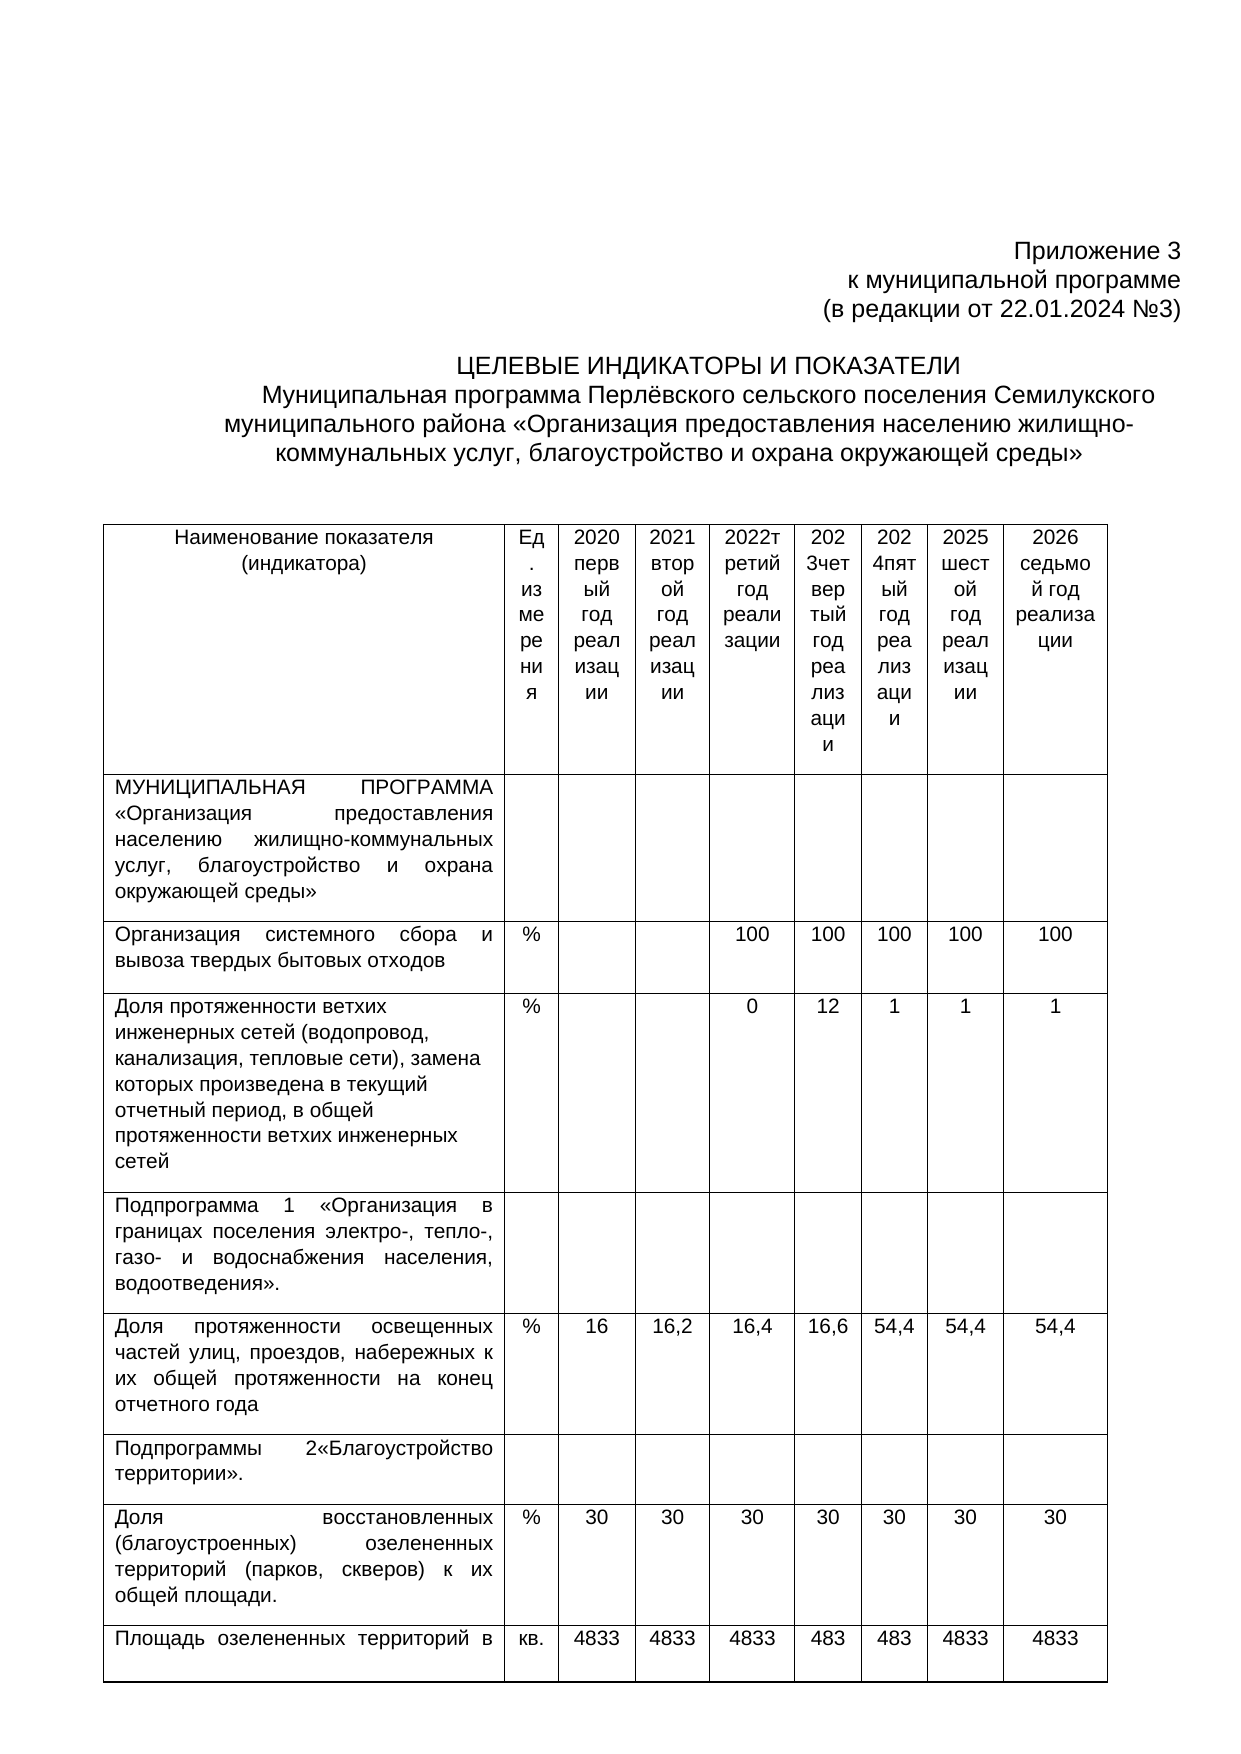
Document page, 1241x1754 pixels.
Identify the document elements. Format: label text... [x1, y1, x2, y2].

table_cell Доля протяженности ветхих инженерных сетей (водопровод, канализация, тепловые сети), замена которых произведена в текущий отчетный период, в общей протяженности ветхих инженерных сетей [104, 994, 504, 1192]
table_cell 4833 [862, 1626, 927, 1681]
table_cell [559, 775, 635, 921]
text Приложение 3 [177, 236, 1181, 265]
table_header 2020первый год реализации [559, 525, 635, 774]
text к муниципальной программе [177, 265, 1181, 294]
table_cell [505, 1435, 558, 1504]
table_cell 1 [928, 994, 1003, 1192]
table_header 2022третий год реализации [710, 525, 794, 774]
table_cell 30 [795, 1505, 861, 1625]
table_header 2026 седьмой год реализации [1004, 525, 1107, 774]
table_cell 100 [928, 922, 1003, 993]
table_cell Доля протяженности освещенных частей улиц, проездов, набережных к их общей протяженности на конец отчетного года [104, 1314, 504, 1434]
table_cell [862, 775, 927, 921]
table_cell [1004, 1193, 1107, 1313]
table_cell 12 [795, 994, 861, 1192]
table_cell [104, 1626, 504, 1681]
table_cell 54,4 [1004, 1314, 1107, 1434]
table_cell [559, 1193, 635, 1313]
table_cell 100 [862, 922, 927, 993]
table_cell [505, 775, 558, 921]
text (в редакции от 22.01.2024 №3) [177, 294, 1181, 322]
table_cell кв.м [505, 1626, 558, 1681]
table_cell 30 [710, 1505, 794, 1625]
table_cell 100 [1004, 922, 1107, 993]
table_cell [636, 775, 709, 921]
table_cell 0 [710, 994, 794, 1192]
table_cell 30 [862, 1505, 927, 1625]
table_cell 16,4 [710, 1314, 794, 1434]
text Муниципальная программа Перлёвского сельского поселения Семилукского муниципального района «Организация предоставления населению жилищно-коммунальных услуг, благоустройство и охрана окружающей среды» [177, 380, 1181, 466]
table_cell [795, 775, 861, 921]
table_cell 16,2 [636, 1314, 709, 1434]
table_cell [710, 1193, 794, 1313]
table_cell [710, 775, 794, 921]
table_cell 54,4 [928, 1314, 1003, 1434]
table_cell 54,4 [862, 1314, 927, 1434]
table_cell % [505, 1505, 558, 1625]
table_cell % [505, 994, 558, 1192]
table_cell [795, 1435, 861, 1504]
table_cell [862, 1193, 927, 1313]
table_cell % [505, 1314, 558, 1434]
table_cell 4833 [795, 1626, 861, 1681]
table_cell 30 [1004, 1505, 1107, 1625]
table_cell Организация системного сбора и вывоза твердых бытовых отходов [104, 922, 504, 993]
table_cell 4833 [928, 1626, 1003, 1681]
table_header Наименование показателя (индикатора) [104, 525, 504, 774]
table_cell 16 [559, 1314, 635, 1434]
table_cell [505, 1193, 558, 1313]
table_cell 1 [1004, 994, 1107, 1192]
table_cell Подпрограмма 1 «Организация в границах поселения электро-, тепло-, газо- и водоснабжения населения, водоотведения». [104, 1193, 504, 1313]
table_cell [636, 994, 709, 1192]
table_cell 4833 [636, 1626, 709, 1681]
table_cell [636, 1435, 709, 1504]
table_cell МУНИЦИПАЛЬНАЯ ПРОГРАММА «Организация предоставления населению жилищно-коммунальных услуг, благоустройство и охрана окружающей среды» [104, 775, 504, 921]
table_cell [559, 994, 635, 1192]
table_cell 100 [710, 922, 794, 993]
table_cell [928, 775, 1003, 921]
table_cell [559, 1435, 635, 1504]
table_cell [559, 922, 635, 993]
table_cell 4833 [559, 1626, 635, 1681]
table_cell [862, 1435, 927, 1504]
text ЦЕЛЕВЫЕ ИНДИКАТОРЫ И ПОКАЗАТЕЛИ [177, 351, 1181, 380]
table_cell 1 [862, 994, 927, 1192]
table_cell 100 [795, 922, 861, 993]
table_cell 30 [559, 1505, 635, 1625]
table_header 2024пятый год реализации [862, 525, 927, 774]
table_cell [636, 922, 709, 993]
table_cell Подпрограммы 2«Благоустройство территории». [104, 1435, 504, 1504]
table_cell [1004, 775, 1107, 921]
table_cell 4833 [710, 1626, 794, 1681]
table_cell [636, 1193, 709, 1313]
table_cell [710, 1435, 794, 1504]
table_header 2021второй год реализации [636, 525, 709, 774]
table_cell 16,6 [795, 1314, 861, 1434]
table_header Ед. измерения [505, 525, 558, 774]
table_cell [1004, 1435, 1107, 1504]
table_cell Доля восстановленных (благоустроенных) озелененных территорий (парков, скверов) к их общей площади. [104, 1505, 504, 1625]
table_cell 4833 [1004, 1626, 1107, 1681]
table_header 2023четвертый год реализации [795, 525, 861, 774]
table_cell 30 [928, 1505, 1003, 1625]
table_cell 30 [636, 1505, 709, 1625]
table_cell [928, 1193, 1003, 1313]
table_cell [795, 1193, 861, 1313]
table_cell % [505, 922, 558, 993]
table_header 2025шестой год реализации [928, 525, 1003, 774]
table_cell [928, 1435, 1003, 1504]
